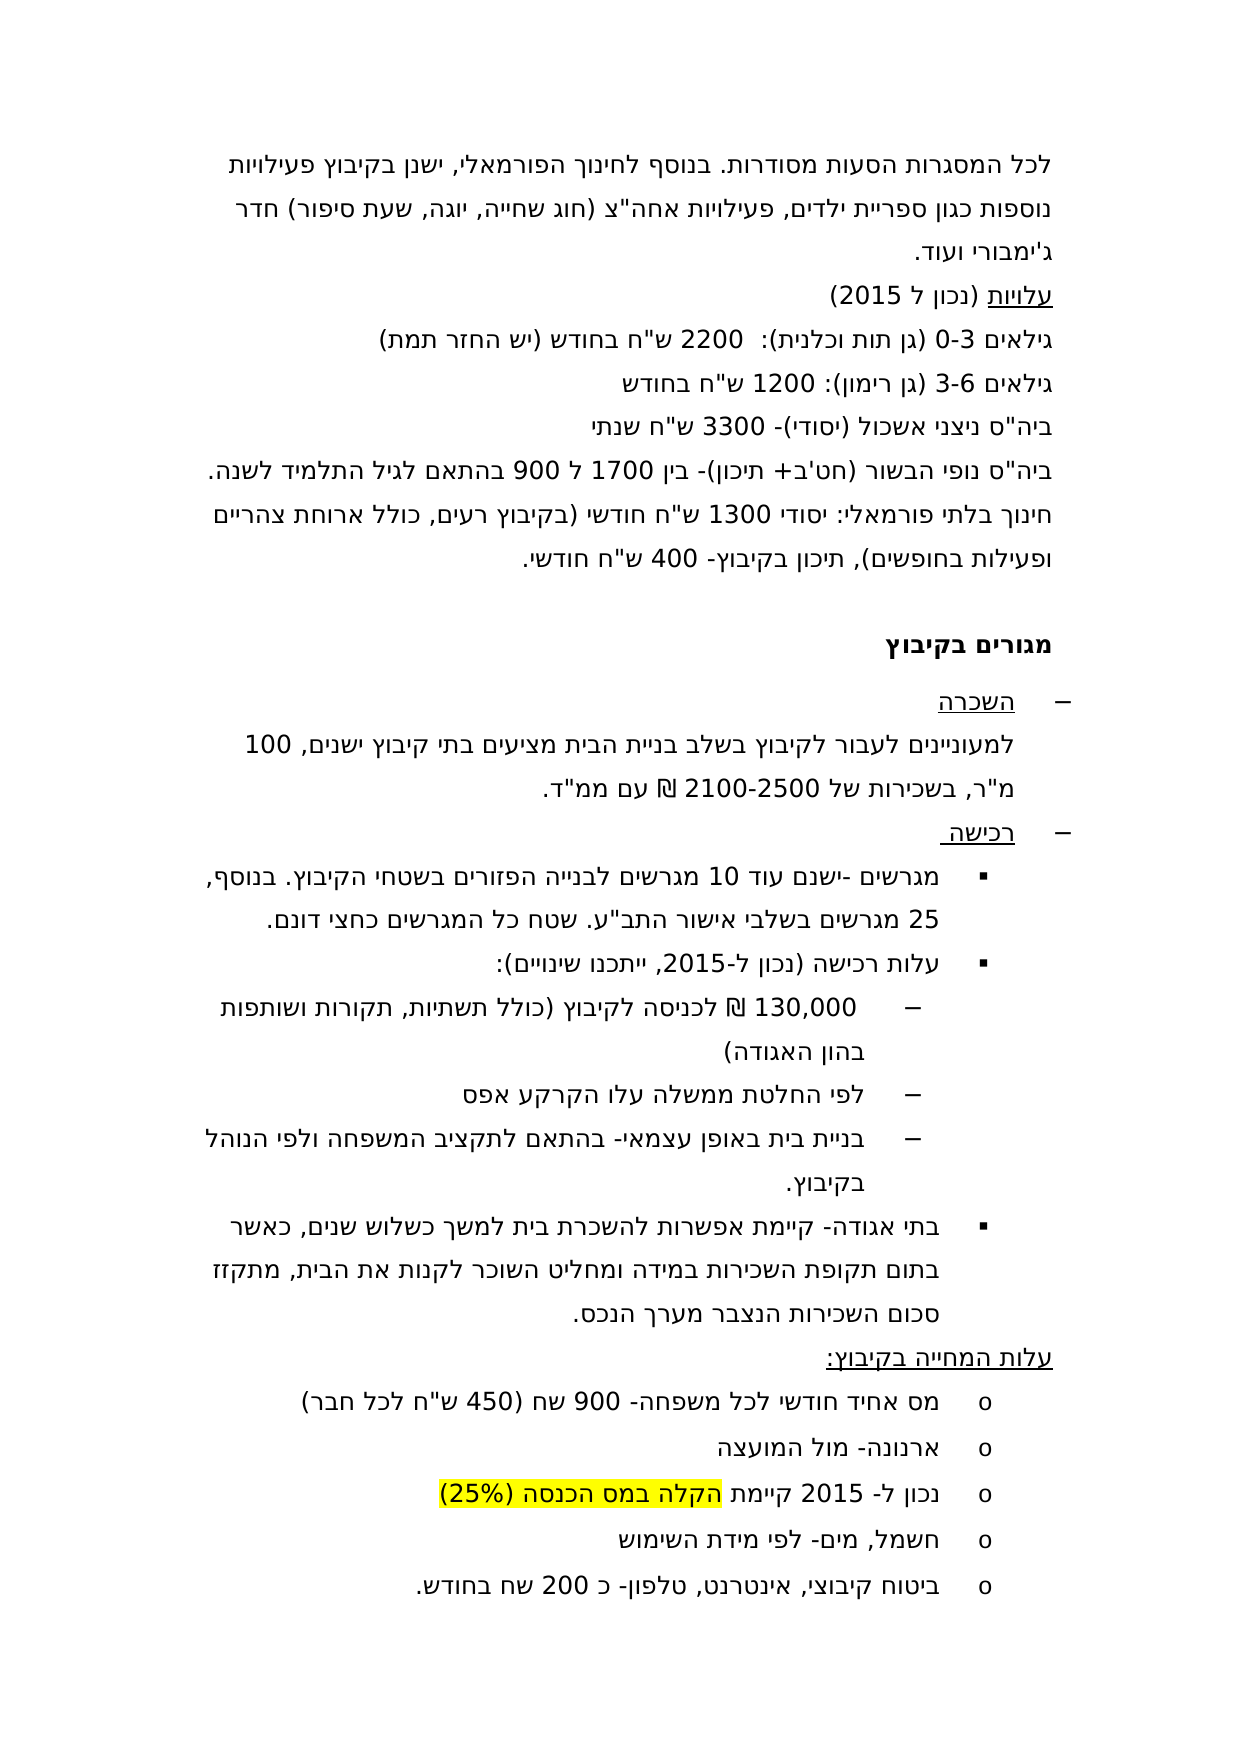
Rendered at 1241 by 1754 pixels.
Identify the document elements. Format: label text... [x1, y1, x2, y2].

list נכון ל- 2015 קיימת הקלה במס הכנסה (25%) [187, 1479, 978, 1510]
list 130,000 ₪ לכניסה לקיבוץ (כולל תשתיות, תקורות ושותפות בהון האגודה) [187, 993, 903, 1066]
list ביטוח קיבוצי, אינטרנט, טלפון- כ 200 שח בחודש. [187, 1571, 978, 1602]
text עלויות (נכון ל 2015) [187, 281, 1053, 310]
text גילאים 0-3 (גן תות וכלנית): 2200 ש"ח בחודש (יש החזר תמת) [187, 325, 1053, 354]
text מגורים בקיבוץ [187, 631, 1053, 660]
list ארנונה- מול המועצה [187, 1433, 978, 1464]
list מס אחיד חודשי לכל משפחה- 900 שח (450 ש"ח לכל חבר) [187, 1387, 978, 1418]
text ביה"ס נופי הבשור (חט'ב+ תיכון)- בין 1700 ל 900 בהתאם לגיל התלמיד לשנה. [187, 456, 1053, 485]
list רכישה [187, 818, 1053, 847]
text ביה"ס ניצני אשכול (יסודי)- 3300 ש"ח שנתי [187, 412, 1053, 442]
text לכל המסגרות הסעות מסודרות. בנוסף לחינוך הפורמאלי, ישנן בקיבוץ פעילויות נוספות כגון ספריית ילדים, פעילויות אחה"צ (חוג שחייה, יוגה, שעת סיפור) חדר ג'ימבורי ועוד. [187, 150, 1053, 267]
text חינוך בלתי פורמאלי: יסודי 1300 ש"ח חודשי (בקיבוץ רעים, כולל ארוחת צהריים ופעילות בחופשים), תיכון בקיבוץ- 400 ש"ח חודשי. [187, 500, 1053, 573]
list בתי אגודה- קיימת אפשרות להשכרת בית למשך כשלוש שנים, כאשר בתום תקופת השכירות במידה ומחליט השוכר לקנות את הבית, מתקזז סכום השכירות הנצבר מערך הנכס. [187, 1212, 978, 1328]
list מגרשים -ישנם עוד 10 מגרשים לבנייה הפזורים בשטחי הקיבוץ. בנוסף, 25 מגרשים בשלבי אישור התב"ע. שטח כל המגרשים כחצי דונם. [187, 862, 978, 935]
list השכרה למעוניינים לעבור לקיבוץ בשלב בניית הבית מציעים בתי קיבוץ ישנים, 100 מ"ר, בשכירות של 2100-2500 ₪ עם ממ"ד. [187, 687, 1053, 803]
text גילאים 3-6 (גן רימון): 1200 ש"ח בחודש [187, 369, 1053, 398]
list עלות רכישה (נכון ל-2015, ייתכנו שינויים): [187, 949, 978, 978]
list עלות המחייה בקיבוץ: [187, 1343, 1053, 1372]
list לפי החלטת ממשלה עלו הקרקע אפס [187, 1081, 903, 1110]
list חשמל, מים- לפי מידת השימוש [187, 1525, 978, 1556]
list בניית בית באופן עצמאי- בהתאם לתקציב המשפחה ולפי הנוהל בקיבוץ. [187, 1124, 903, 1197]
